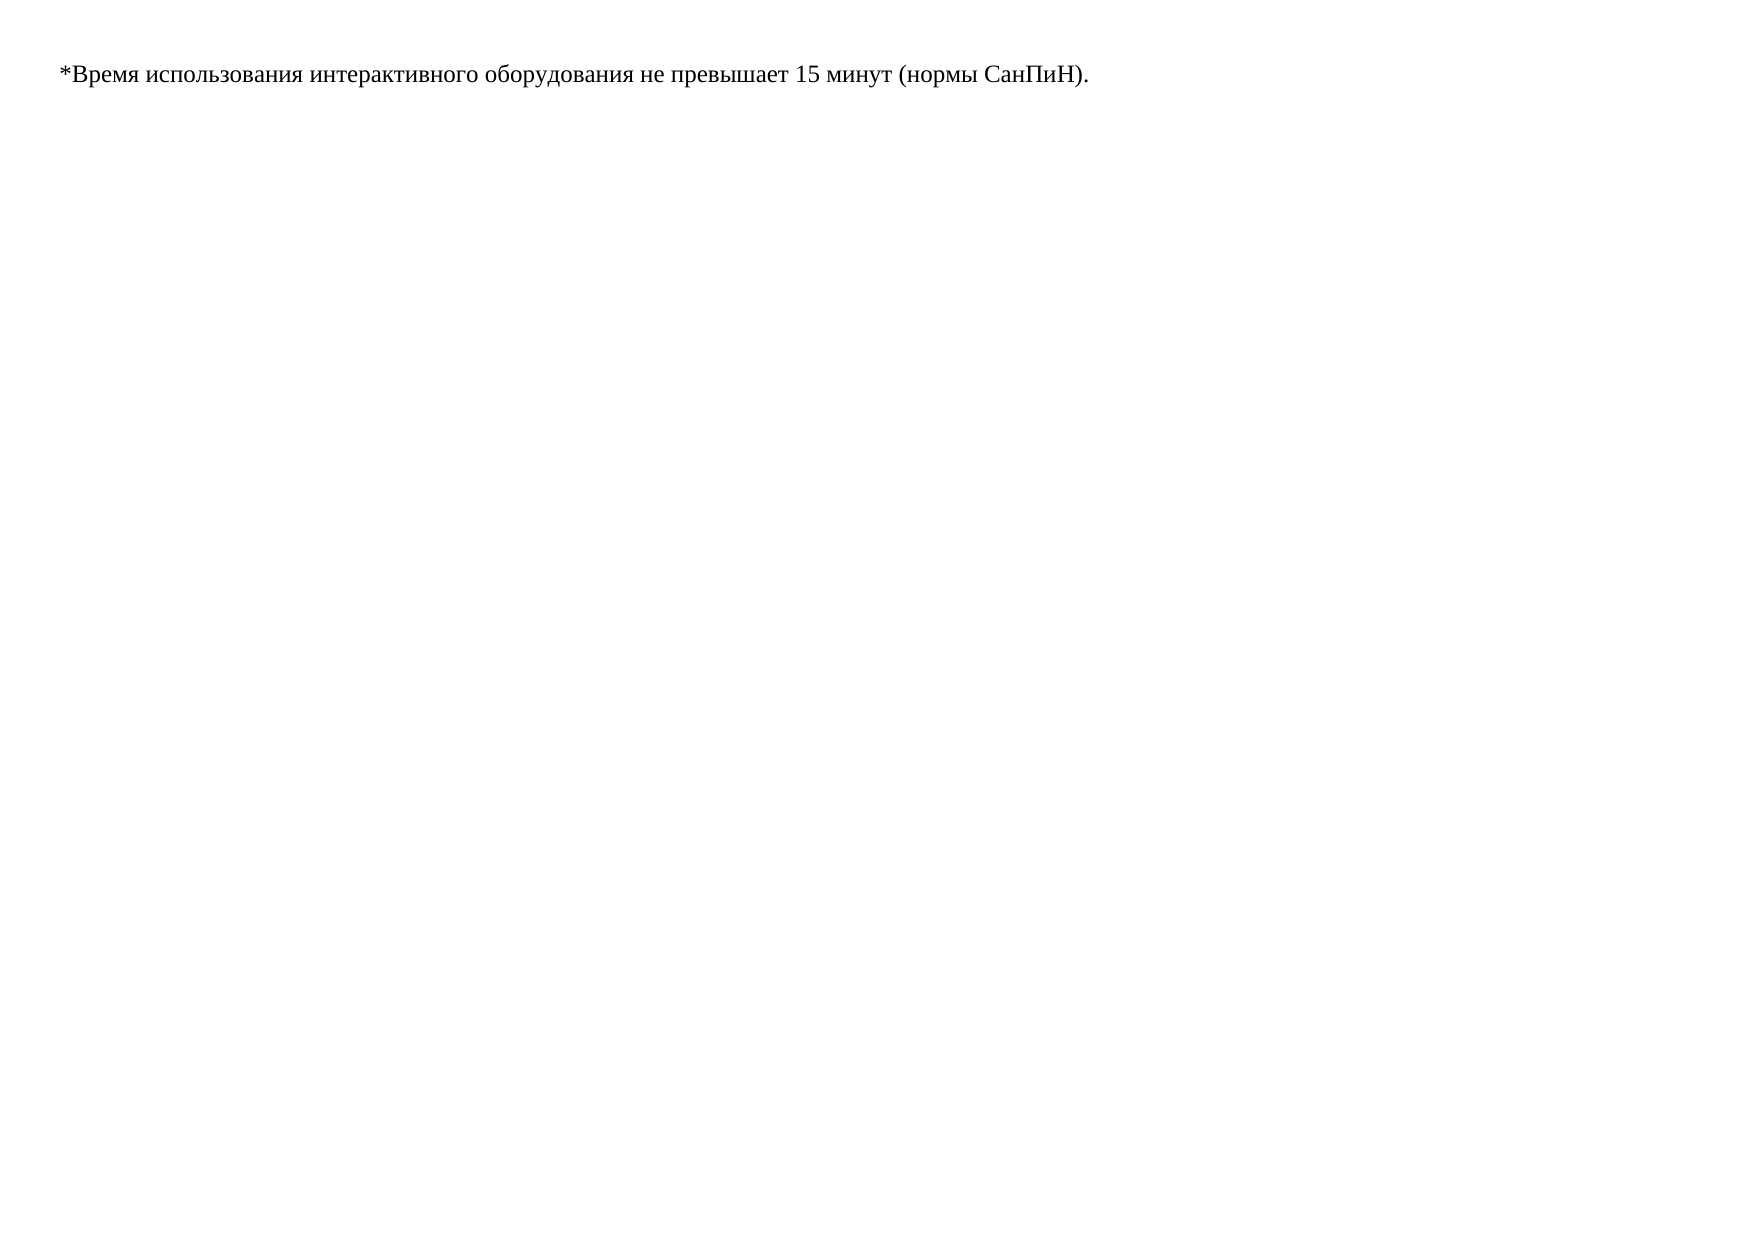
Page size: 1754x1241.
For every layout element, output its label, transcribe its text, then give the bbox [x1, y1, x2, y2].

text *Время использования интерактивного оборудования не превышает 15 минут (нормы СанПиН). [59, 59, 1695, 88]
